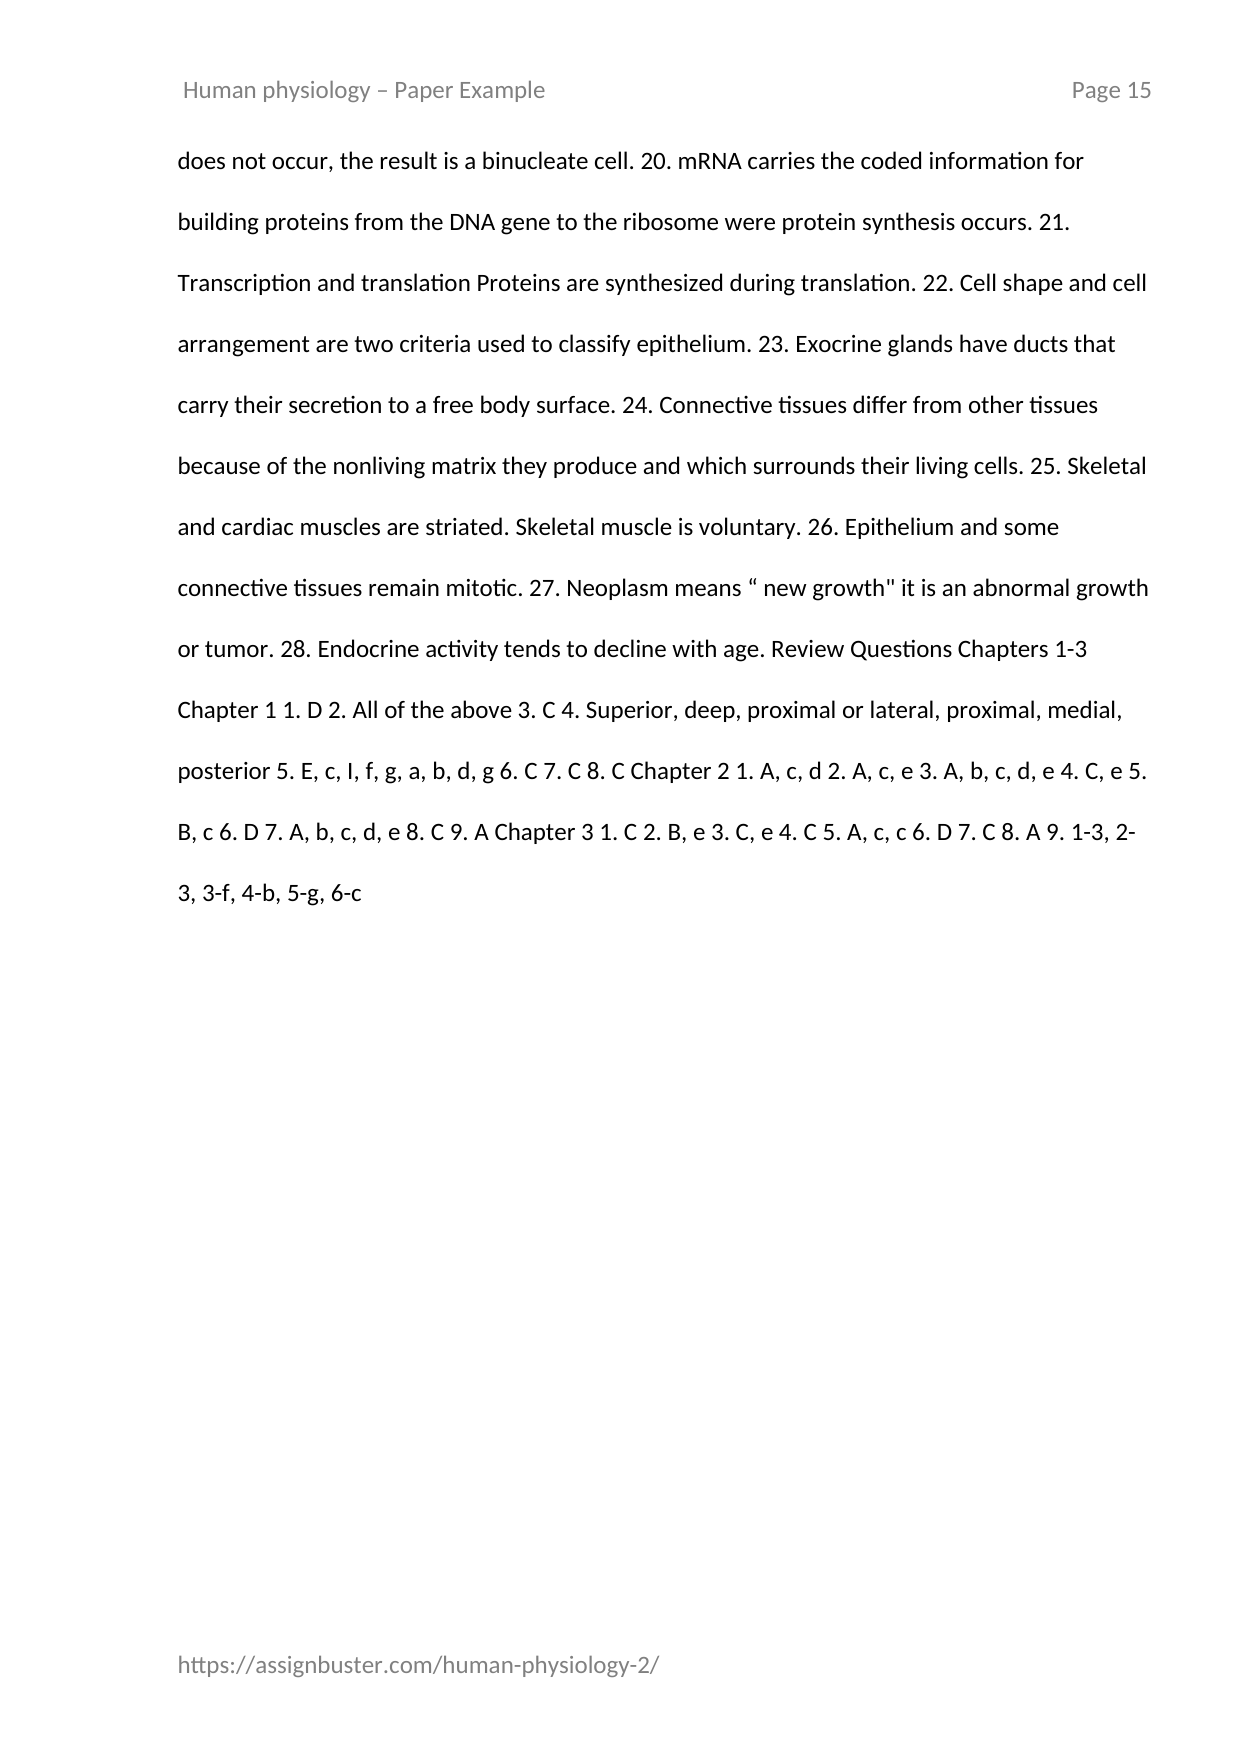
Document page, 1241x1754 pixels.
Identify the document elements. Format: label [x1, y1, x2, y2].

text [177, 145, 1152, 908]
